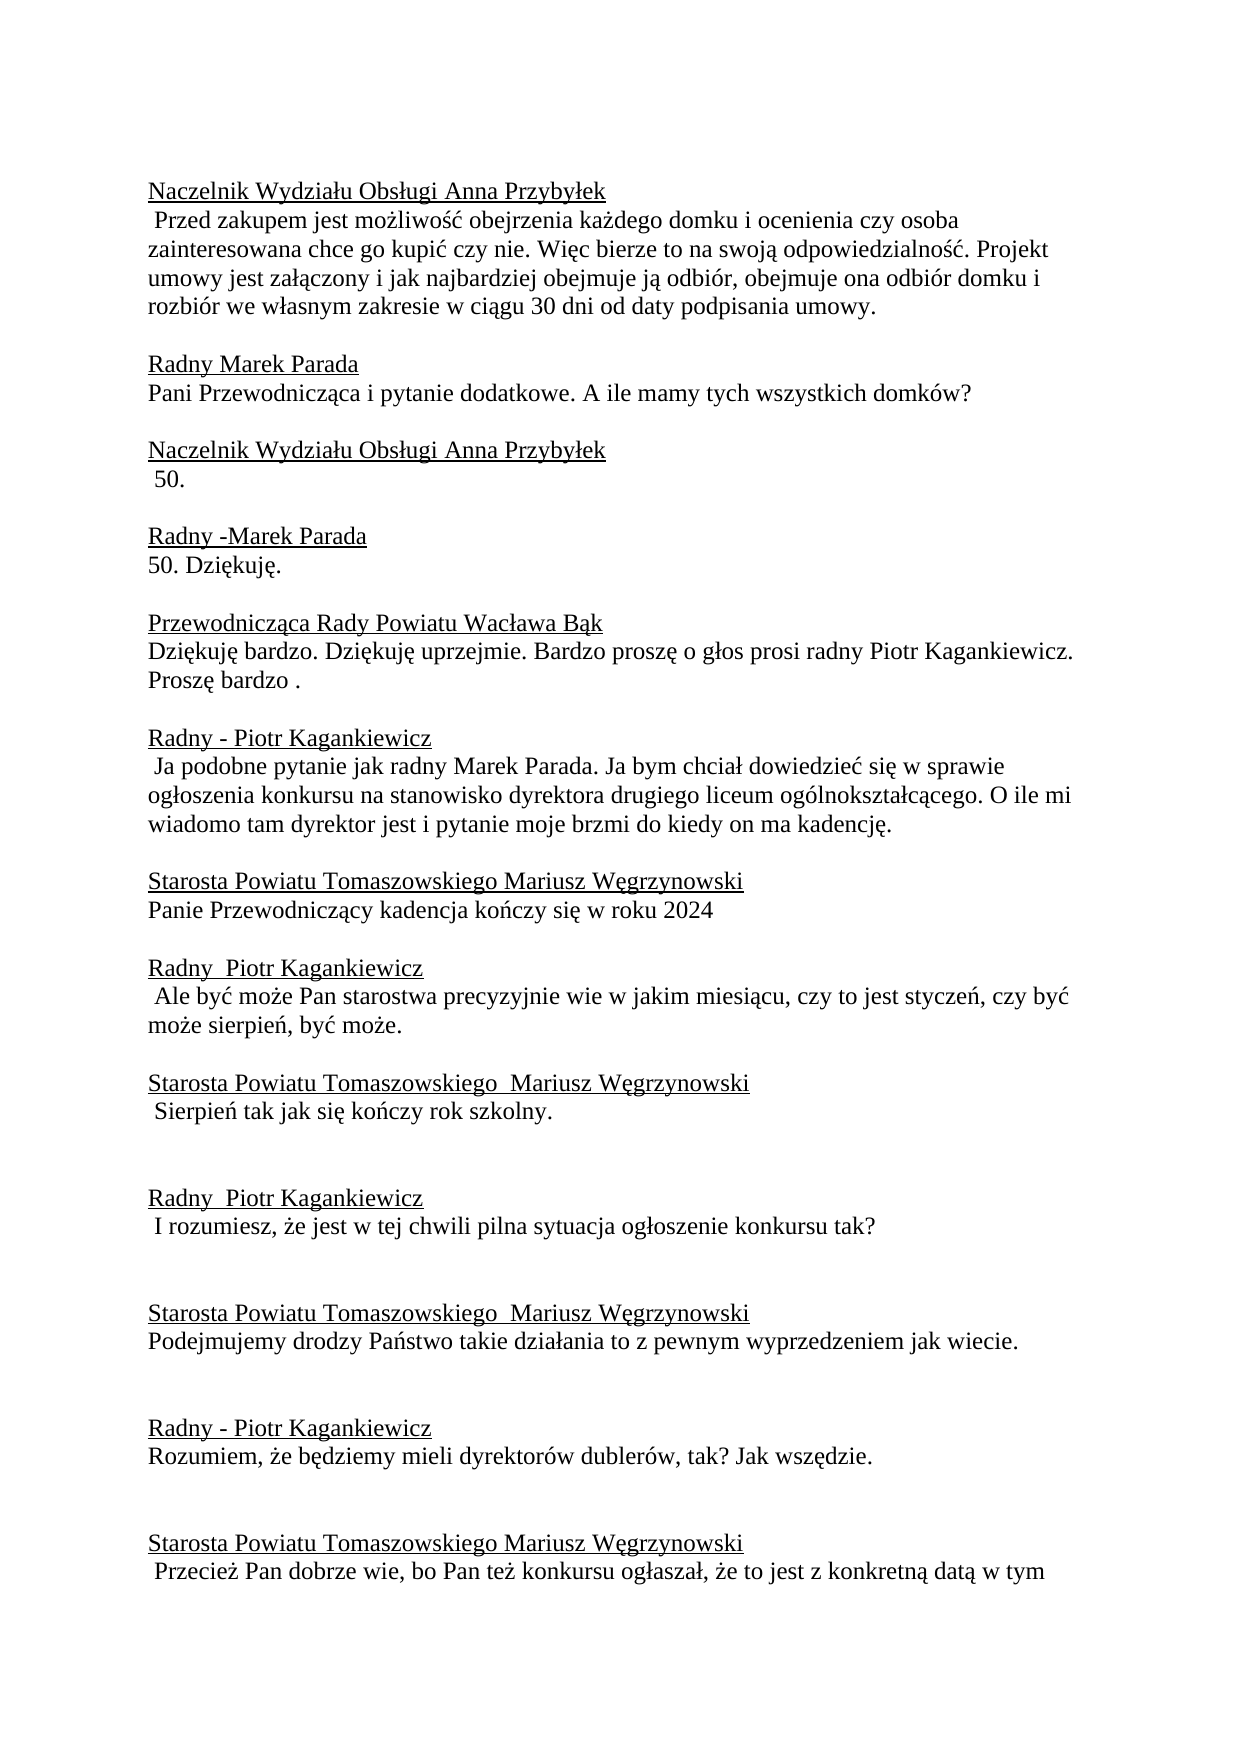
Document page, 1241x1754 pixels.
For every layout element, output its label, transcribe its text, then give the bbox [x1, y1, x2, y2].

text Radny - Piotr Kagankiewicz Rozumiem, że będziemy mieli dyrektorów dublerów, tak? Jak wszędzie. [148, 1384, 1093, 1499]
text Starosta Powiatu Tomaszowskiego Mariusz Węgrzynowski Podejmujemy drodzy Państwo takie działania to z pewnym wyprzedzeniem jak wiecie. [148, 1269, 1093, 1384]
text Radny Piotr Kagankiewicz I rozumiesz, że jest w tej chwili pilna sytuacja ogłoszenie konkursu tak? [148, 1154, 1093, 1269]
text Naczelnik Wydziału Obsługi Anna Przybyłek 50. Radny -Marek Parada 50. Dziękuję. Przewodnicząca Rady Powiatu Wacława Bąk Dziękuję bardzo. Dziękuję uprzejmie. Bardzo proszę o głos prosi radny Piotr Kagankiewicz. Proszę bardzo . Radny - Piotr Kagankiewicz Ja podobne pytanie jak radny Marek Parada. Ja bym chciał dowiedzieć się w sprawie ogłoszenia konkursu na stanowisko dyrektora drugiego liceum ogólnokształcącego. O ile mi wiadomo tam dyrektor jest i pytanie moje brzmi do kiedy on ma kadencję. Starosta Powiatu Tomaszowskiego Mariusz Węgrzynowski Panie Przewodniczący kadencja kończy się w roku 2024 Radny Piotr Kagankiewicz Ale być może Pan starostwa precyzyjnie wie w jakim miesiącu, czy to jest styczeń, czy być może sierpień, być może. [148, 435, 1093, 1039]
text Naczelnik Wydziału Obsługi Anna Przybyłek Przed zakupem jest możliwość obejrzenia każdego domku i ocenienia czy osoba zainteresowana chce go kupić czy nie. Więc bierze to na swoją odpowiedzialność. Projekt umowy jest załączony i jak najbardziej obejmuje ją odbiór, obejmuje ona odbiór domku i rozbiór we własnym zakresie w ciągu 30 dni od daty podpisania umowy. Radny Marek Parada Pani Przewodnicząca i pytanie dodatkowe. A ile mamy tych wszystkich domków? [148, 148, 1093, 435]
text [148, 1499, 1093, 1585]
text Starosta Powiatu Tomaszowskiego Mariusz Węgrzynowski Sierpień tak jak się kończy rok szkolny. [148, 1039, 1093, 1154]
